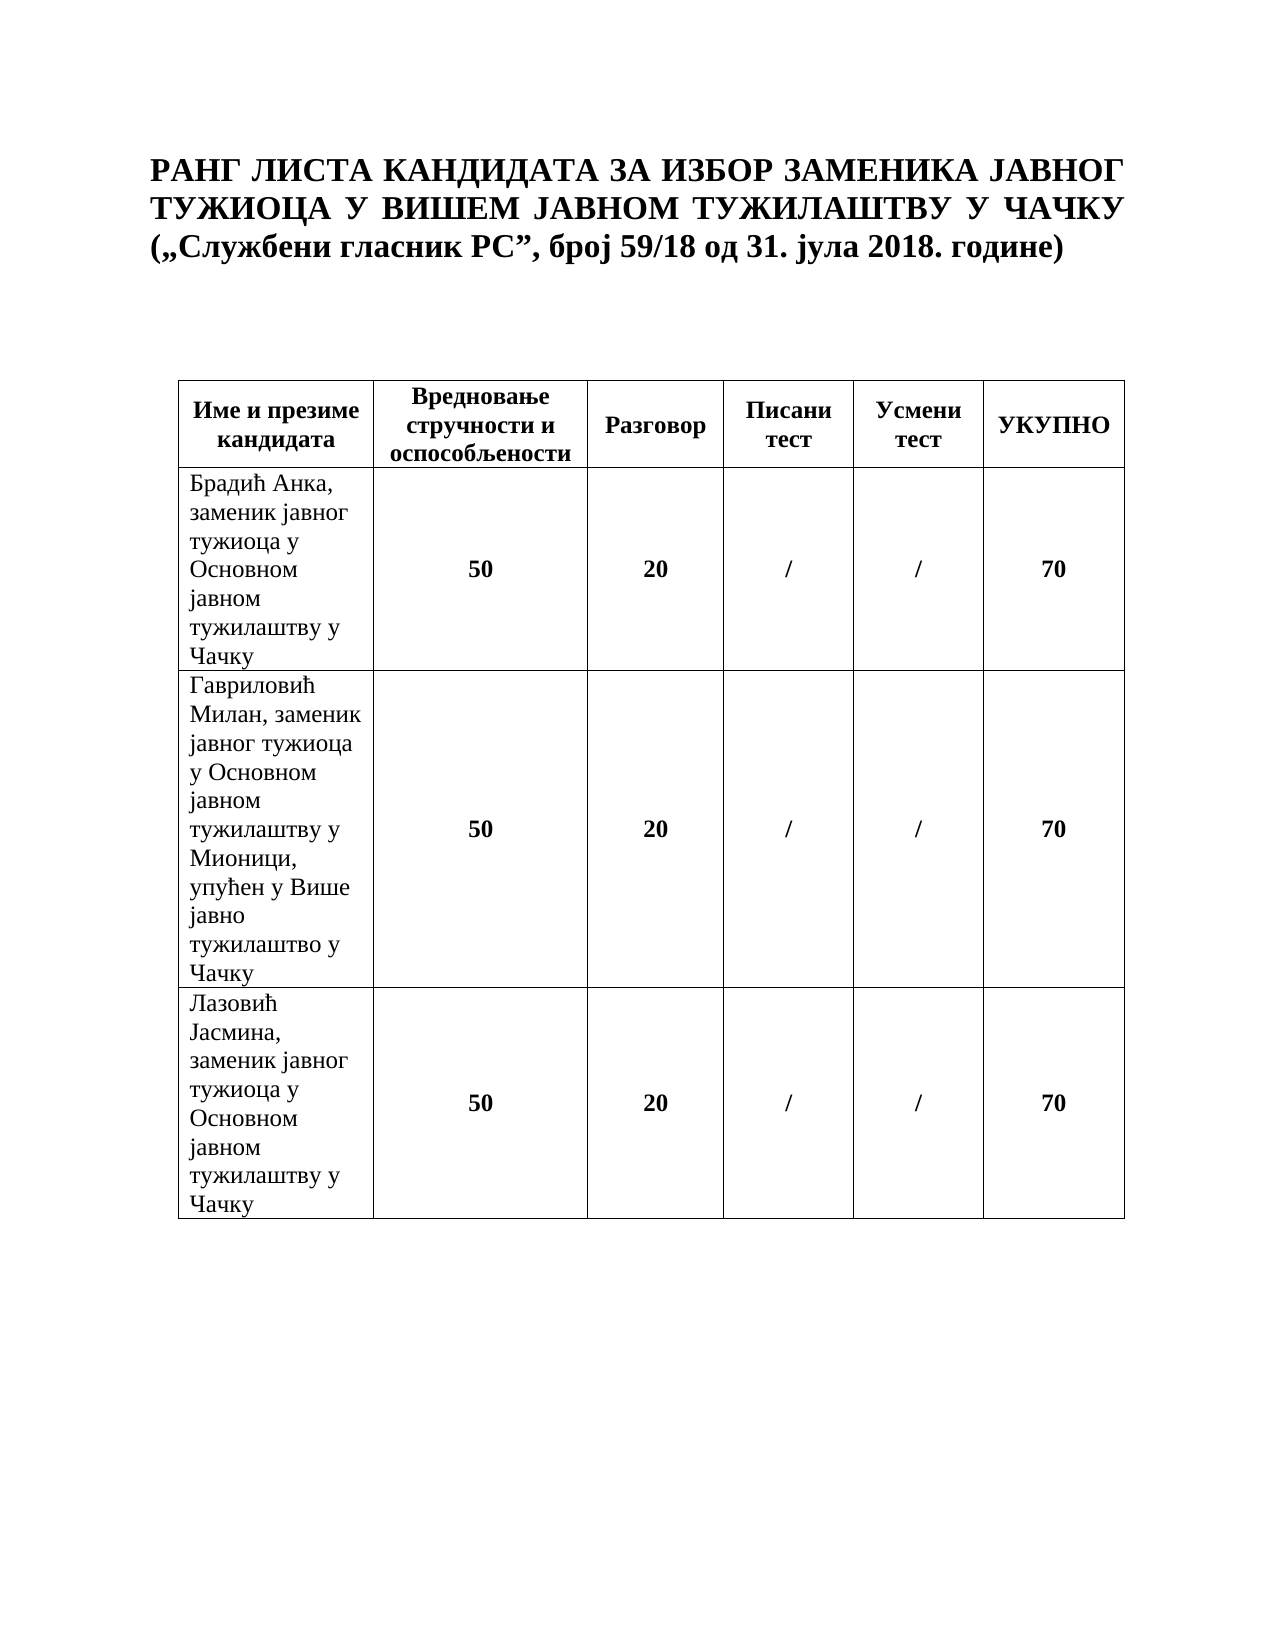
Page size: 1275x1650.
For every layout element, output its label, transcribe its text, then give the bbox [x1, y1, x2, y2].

table_cell 50 [374, 988, 587, 1218]
table_cell 20 [588, 468, 723, 669]
table_cell / [854, 671, 983, 987]
text РАНГ ЛИСТА КАНДИДАТА ЗА ИЗБОР ЗАМЕНИКА ЈАВНОГ ТУЖИОЦА У ВИШЕМ ЈАВНОМ ТУЖИЛАШТВУ У ЧАЧКУ („Службени гласник РС”, број 59/18 од 31. јула 2018. године) [150, 150, 1125, 265]
table_cell / [724, 468, 853, 669]
table_header Име и презиме кандидата [179, 381, 373, 467]
table_cell / [724, 988, 853, 1218]
table_header УКУПНО [984, 381, 1124, 467]
table_cell 70 [984, 671, 1124, 987]
table_cell 70 [984, 988, 1124, 1218]
table_header Писани тест [724, 381, 853, 467]
table_cell / [724, 671, 853, 987]
table_cell 50 [374, 671, 587, 987]
table_header Усмени тест [854, 381, 983, 467]
table_cell Лазовић Јасмина, заменик јавног тужиоца у Основном јавном тужилаштву у Чачку [179, 988, 373, 1218]
table_cell / [854, 988, 983, 1218]
table_cell 20 [588, 988, 723, 1218]
table_cell 70 [984, 468, 1124, 669]
table_header Вредновање стручности и оспособљености [374, 381, 587, 467]
table_cell 50 [374, 468, 587, 669]
table_cell 20 [588, 671, 723, 987]
table_cell Гавриловић Милан, заменик јавног тужиоца у Основном јавном тужилаштву у Мионици, упућен у Више јавно тужилаштво у Чачку [179, 671, 373, 987]
table_cell Брадић Анка, заменик јавног тужиоца у Основном јавном тужилаштву у Чачку [179, 468, 373, 669]
table_header Разговор [588, 381, 723, 467]
table_cell / [854, 468, 983, 669]
